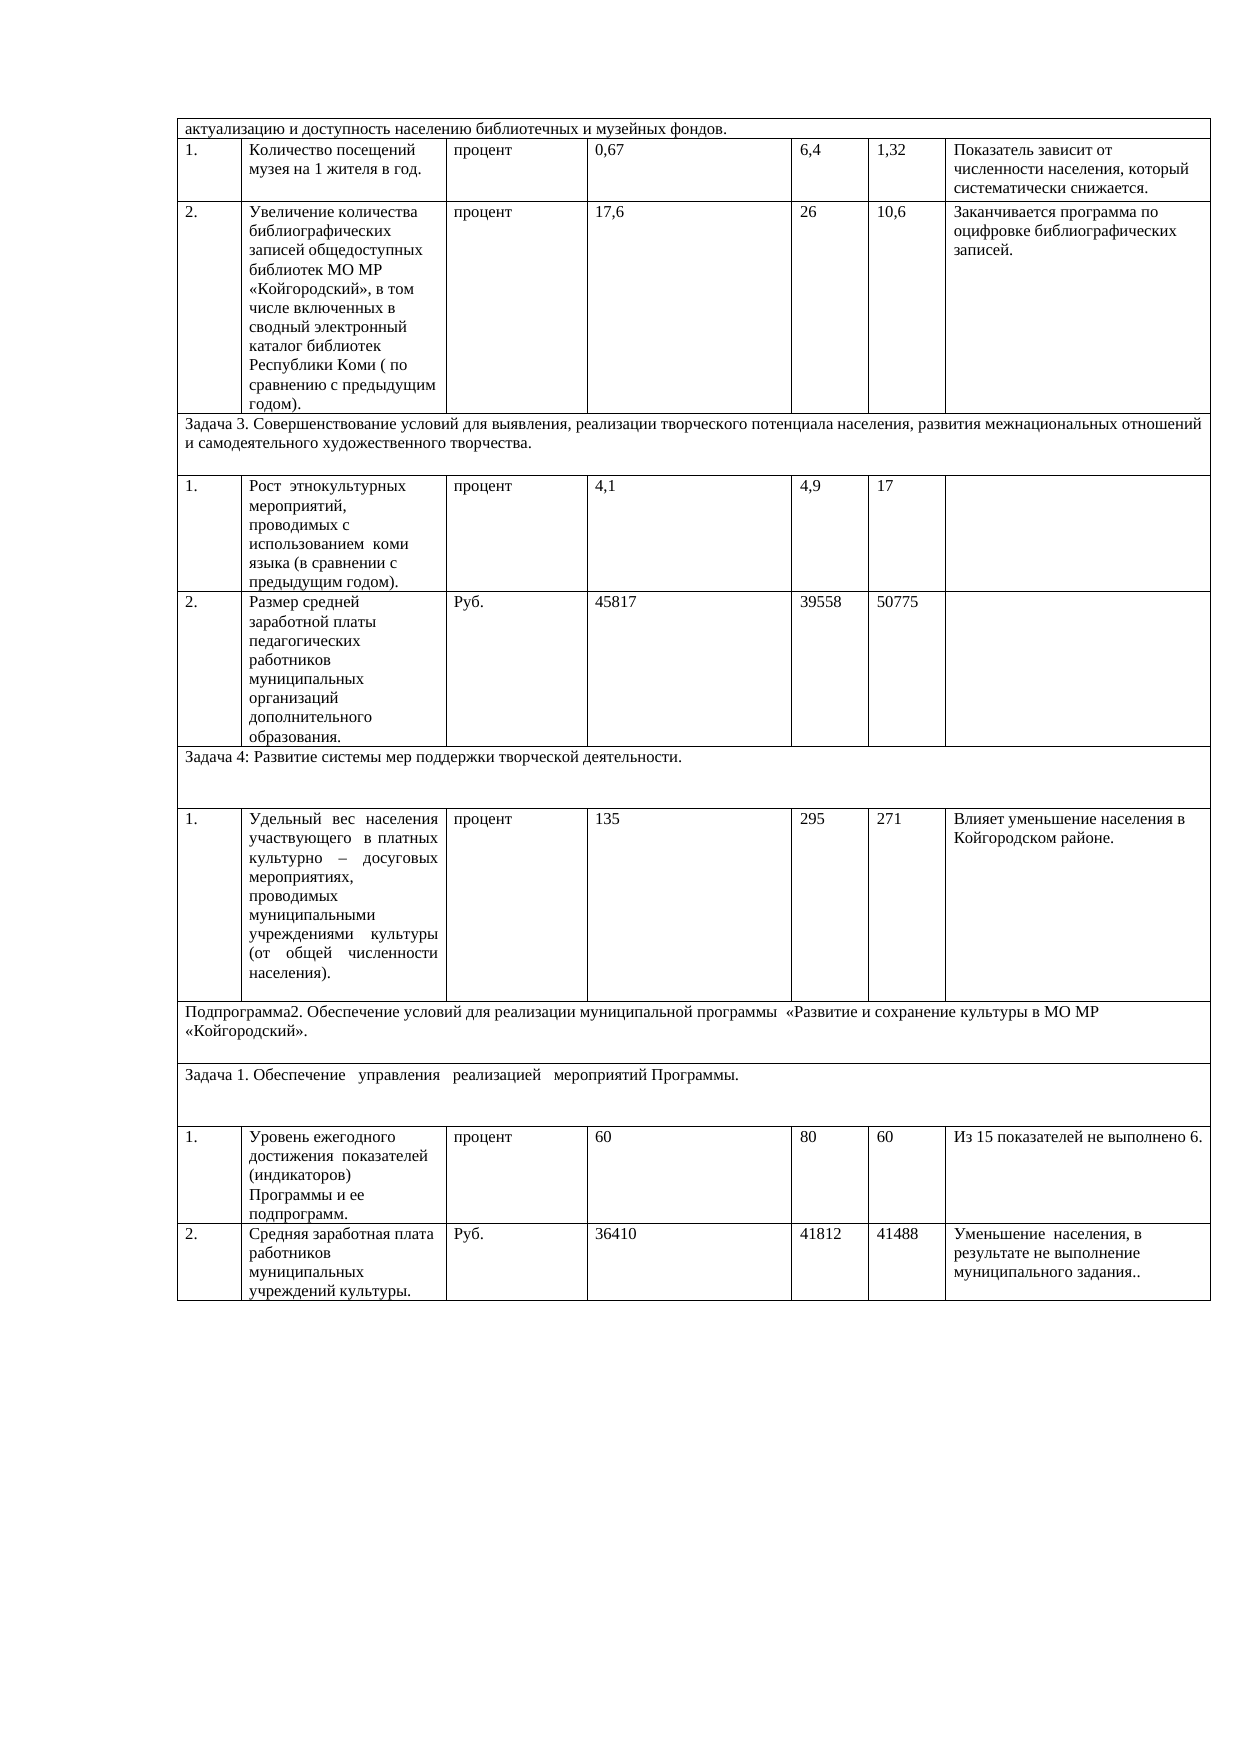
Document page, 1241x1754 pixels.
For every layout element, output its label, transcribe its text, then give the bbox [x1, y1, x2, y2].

table_cell Руб. [447, 592, 587, 746]
table_cell 2. [178, 1224, 241, 1300]
table_cell процент [447, 139, 587, 201]
table_cell 6,4 [792, 139, 868, 201]
table_cell [946, 592, 1210, 746]
table_cell Уровень ежегодного достижения показателей (индикаторов) Программы и ее подпрограмм. [242, 1127, 446, 1223]
table_cell 60 [588, 1127, 791, 1223]
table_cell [178, 119, 1210, 138]
table_cell 41812 [792, 1224, 868, 1300]
table_cell Руб. [447, 1224, 587, 1300]
table_cell Удельный вес населения участвующего в платных культурно – досуговых мероприятиях, проводимых муниципальными учреждениями культуры (от общей численности населения). [242, 809, 446, 1001]
table_cell 45817 [588, 592, 791, 746]
table_cell процент [447, 476, 587, 591]
table_cell Из 15 показателей не выполнено 6. [946, 1127, 1210, 1223]
table_cell Заканчивается программа по оцифровке библиографических записей. [946, 202, 1210, 413]
table_cell 4,1 [588, 476, 791, 591]
table_cell Уменьшение населения, в результате не выполнение муниципального задания.. [946, 1224, 1210, 1300]
table_cell 1. [178, 139, 241, 201]
table_cell процент [447, 809, 587, 1001]
table_cell Показатель зависит от численности населения, который систематически снижается. [946, 139, 1210, 201]
table_cell 50775 [869, 592, 945, 746]
table_cell Задача 3. Совершенствование условий для выявления, реализации творческого потенциала населения, развития межнациональных отношений и самодеятельного художественного творчества. [178, 414, 1210, 475]
table_cell 135 [588, 809, 791, 1001]
table_cell Влияет уменьшение населения в Койгородском районе. [946, 809, 1210, 1001]
table_cell Размер средней заработной платы педагогических работников муниципальных организаций дополнительного образования. [242, 592, 446, 746]
table_cell 1. [178, 476, 241, 591]
table_cell 1. [178, 1127, 241, 1223]
table_cell [946, 476, 1210, 591]
table_cell Увеличение количества библиографических записей общедоступных библиотек МО МР «Койгородский», в том числе включенных в сводный электронный каталог библиотек Республики Коми ( по сравнению с предыдущим годом). [242, 202, 446, 413]
table_cell 0,67 [588, 139, 791, 201]
table_cell Количество посещений музея на 1 жителя в год. [242, 139, 446, 201]
table_cell 1. [178, 809, 241, 1001]
table_cell Рост этнокультурных мероприятий, проводимых с использованием коми языка (в сравнении с предыдущим годом). [242, 476, 446, 591]
table_cell 17,6 [588, 202, 791, 413]
table_cell процент [447, 202, 587, 413]
table_cell 39558 [792, 592, 868, 746]
table_cell 295 [792, 809, 868, 1001]
table_cell 4,9 [792, 476, 868, 591]
table_cell 80 [792, 1127, 868, 1223]
table_cell 2. [178, 202, 241, 413]
table_cell Подпрограмма2. Обеспечение условий для реализации муниципальной программы «Развитие и сохранение культуры в МО МР «Койгородский». [178, 1002, 1210, 1063]
table_cell 2. [178, 592, 241, 746]
table_cell 60 [869, 1127, 945, 1223]
table_cell 10,6 [869, 202, 945, 413]
table_cell 1,32 [869, 139, 945, 201]
table_cell 17 [869, 476, 945, 591]
table_cell 36410 [588, 1224, 791, 1300]
table_cell 271 [869, 809, 945, 1001]
table_cell процент [447, 1127, 587, 1223]
table_cell Задача 1. Обеспечение управления реализацией мероприятий Программы. [178, 1064, 1210, 1126]
table_cell 41488 [869, 1224, 945, 1300]
table_cell Средняя заработная плата работников муниципальных учреждений культуры. [242, 1224, 446, 1300]
table_cell 26 [792, 202, 868, 413]
table_cell Задача 4: Развитие системы мер поддержки творческой деятельности. [178, 747, 1210, 808]
